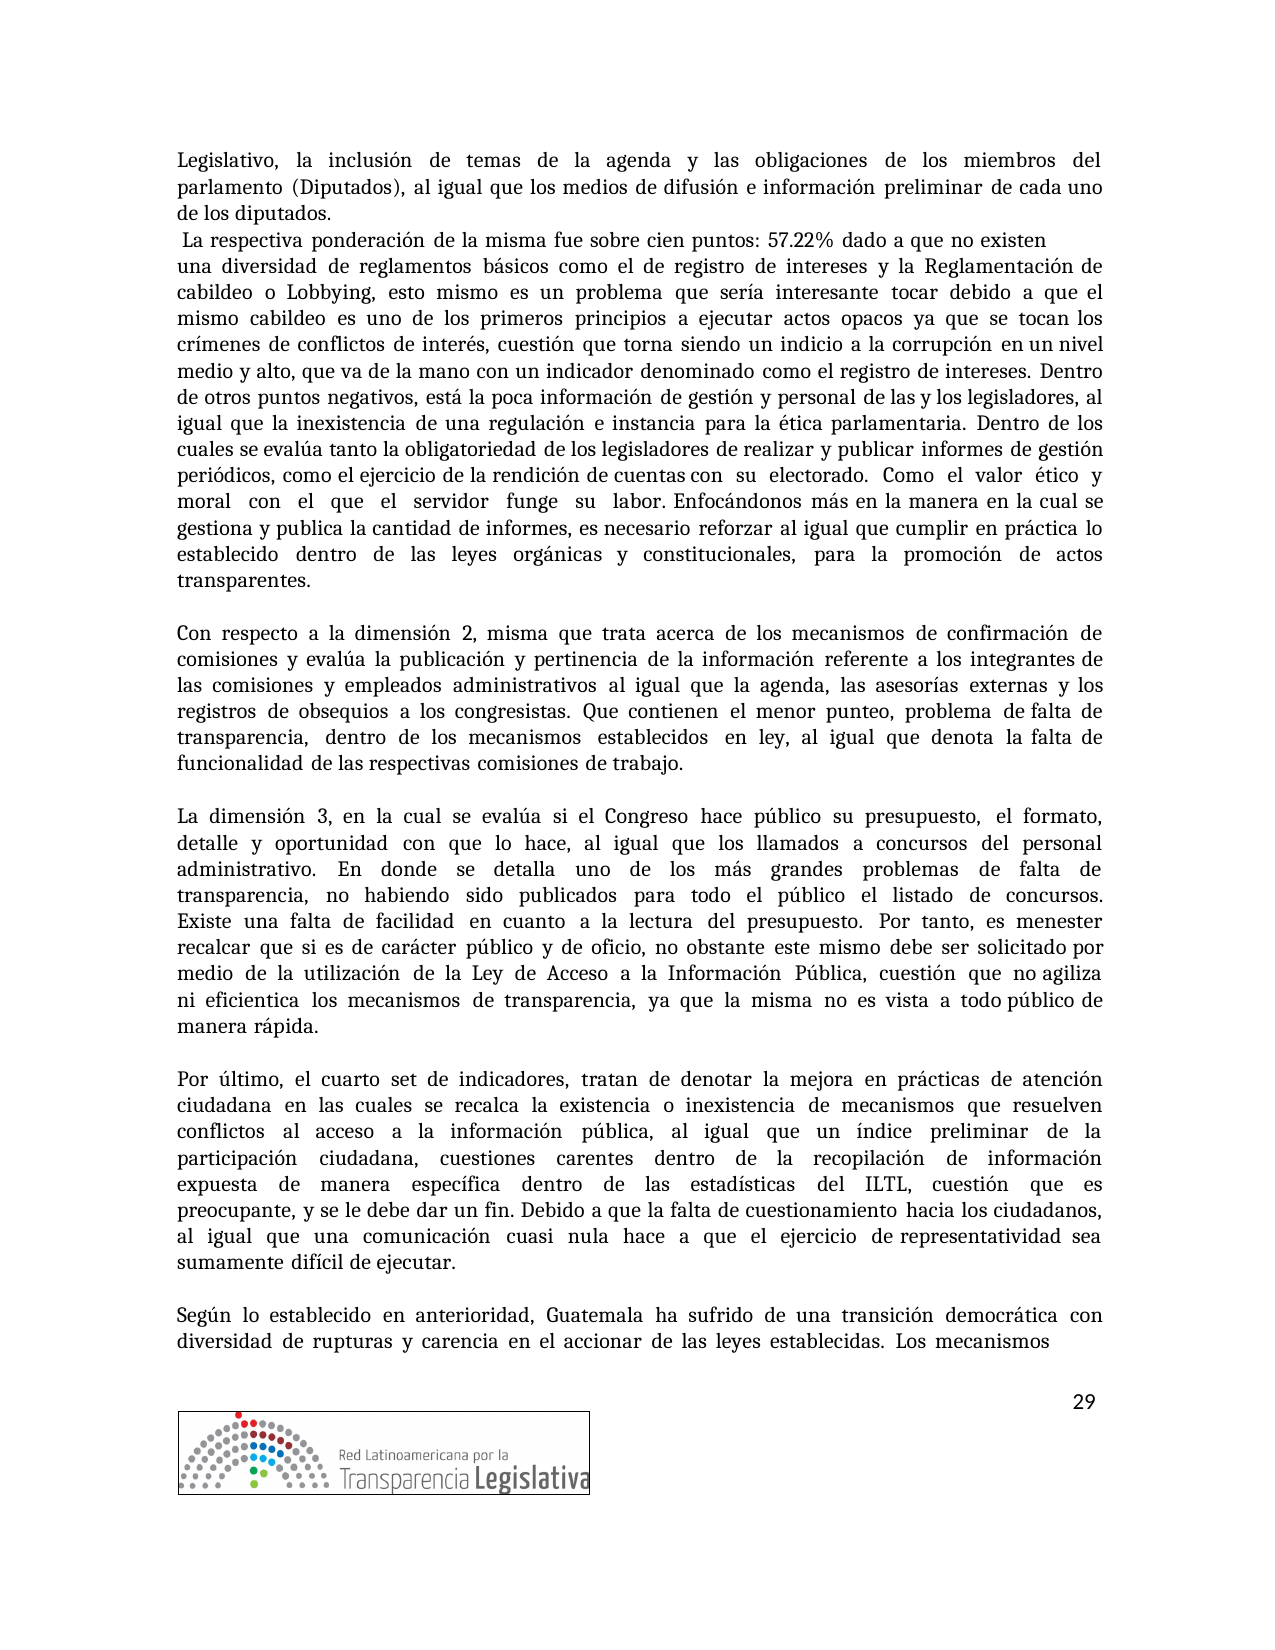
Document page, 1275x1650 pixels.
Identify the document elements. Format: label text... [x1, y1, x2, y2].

picture [179, 1412, 589, 1494]
text Con respecto a la dimensión 2, misma que trata acerca de los mecanismos de confirmación de comisiones y evalúa la publicación y pertinencia de la información referente a los integrantes de las comisiones y empleados administrativos al igual que la agenda, las asesorías externas y los registros de obsequios a los congresistas. Que contienen el menor punteo, problema de falta de transparencia, dentro de los mecanismos establecidos en ley, al igual que denota la falta de funcionalidad de las respectivas comisiones de trabajo. [177, 620, 1103, 776]
text Por último, el cuarto set de indicadores, tratan de denotar la mejora en prácticas de atención ciudadana en las cuales se recalca la existencia o inexistencia de mecanismos que resuelven conflictos al acceso a la información pública, al igual que un índice preliminar de la participación ciudadana, cuestiones carentes dentro de la recopilación de información expuesta de manera específica dentro de las estadísticas del ILTL, cuestión que es preocupante, y se le debe dar un fin. Debido a que la falta de cuestionamiento hacia los ciudadanos, al igual que una comunicación cuasi nula hace a que el ejercicio de representatividad sea sumamente difícil de ejecutar. [177, 1067, 1103, 1275]
text La dimensión 3, en la cual se evalúa si el Congreso hace público su presupuesto, el formato, detalle y oportunidad con que lo hace, al igual que los llamados a concursos del personal administrativo. En donde se detalla uno de los más grandes problemas de falta de transparencia, no habiendo sido publicados para todo el público el listado de concursos. Existe una falta de facilidad en cuanto a la lectura del presupuesto. Por tanto, es menester recalcar que si es de carácter público y de oficio, no obstante este mismo debe ser solicitado por medio de la utilización de la Ley de Acceso a la Información Pública, cuestión que no agiliza ni eficientica los mecanismos de transparencia, ya que la misma no es vista a todo público de manera rápida. [177, 804, 1103, 1039]
text una diversidad de reglamentos básicos como el de registro de intereses y la Reglamentación de cabildeo o Lobbying, esto mismo es un problema que sería interesante tocar debido a que el mismo cabildeo es uno de los primeros principios a ejecutar actos opacos ya que se tocan los crímenes de conflictos de interés, cuestión que torna siendo un indicio a la corrupción en un nivel medio y alto, que va de la mano con un indicador denominado como el registro de intereses. Dentro de otros puntos negativos, está la poca información de gestión y personal de las y los legisladores, al igual que la inexistencia de una regulación e instancia para la ética parlamentaria. Dentro de los cuales se evalúa tanto la obligatoriedad de los legisladores de realizar y publicar informes de gestión periódicos, como el ejercicio de la rendición de cuentas con su electorado. Como el valor ético y moral con el que el servidor funge su labor. Enfocándonos más en la manera en la cual se gestiona y publica la cantidad de informes, es necesario reforzar al igual que cumplir en práctica lo establecido dentro de las leyes orgánicas y constitucionales, para la promoción de actos transparentes. [177, 254, 1103, 593]
text La respectiva ponderación de la misma fue sobre cien puntos: 57.22% dado a que no existen [182, 227, 1102, 252]
text Legislativo, la inclusión de temas de la agenda y las obligaciones de los miembros del parlamento (Diputados), al igual que los medios de difusión e información preliminar de cada uno de los diputados. [177, 148, 1103, 226]
text Según lo establecido en anterioridad, Guatemala ha sufrido de una transición democrática con diversidad de rupturas y carencia en el accionar de las leyes establecidas. Los mecanismos [177, 1303, 1103, 1354]
